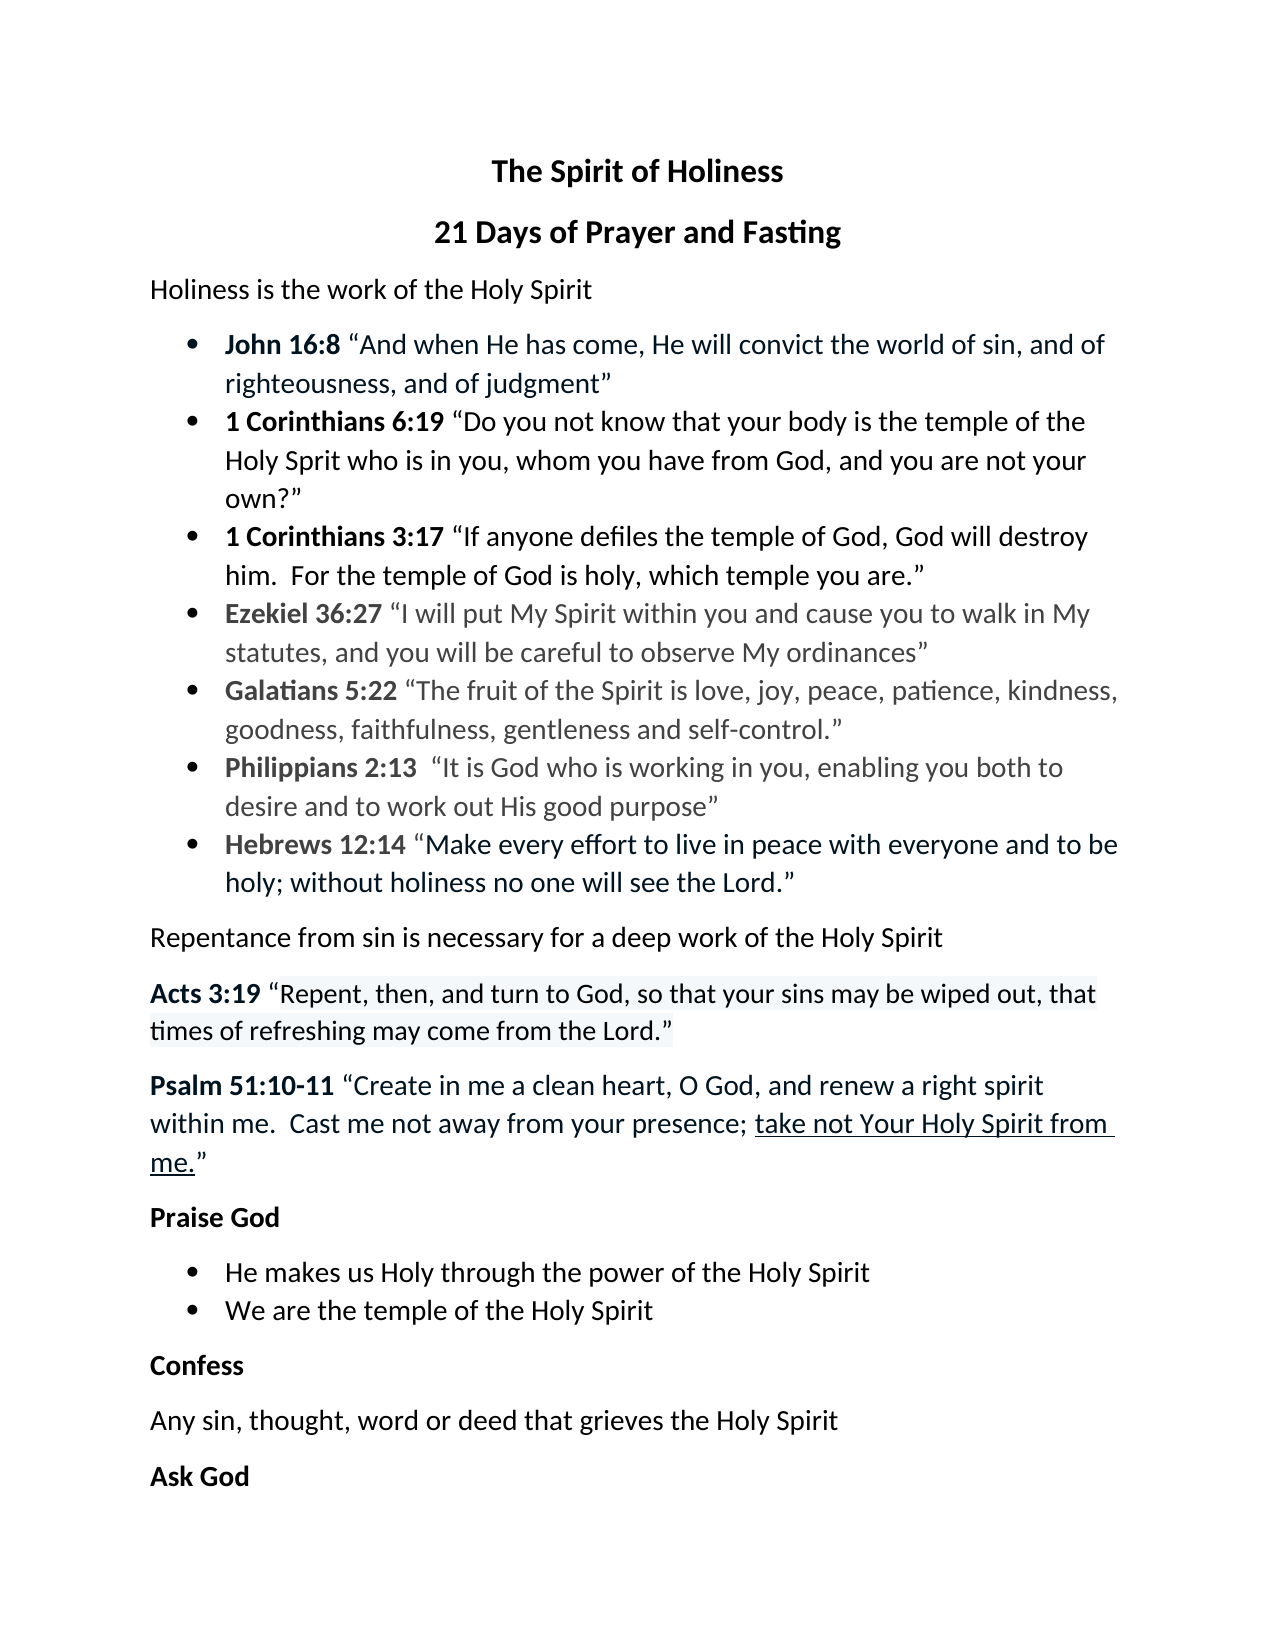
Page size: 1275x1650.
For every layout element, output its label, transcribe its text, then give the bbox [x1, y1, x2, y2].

text Acts 3:19 “Repent, then, and turn to God, so that your sins may be wiped out, that times of refreshing may come from the Lord.” [150, 975, 1125, 1047]
text The Spirit of Holiness [150, 150, 1125, 191]
list Galatians 5:22 “The fruit of the Spirit is love, joy, peace, patience, kindness, goodness, faithfulness, gentleness and self-control.” [187, 672, 1125, 746]
list 1 Corinthians 6:19 “Do you not know that your body is the temple of the Holy Sprit who is in you, whom you have from God, and you are not your own?” [187, 403, 1125, 516]
text Ask God [150, 1458, 1125, 1493]
text Holiness is the work of the Holy Spirit [150, 271, 1125, 307]
text Psalm 51:10-11 “Create in me a clean heart, O God, and renew a right spirit within me. Cast me not away from your presence; take not Your Holy Spirit from me.” [150, 1067, 1125, 1179]
list He makes us Holy through the power of the Holy Spirit [187, 1254, 1125, 1289]
list Ezekiel 36:27 “I will put My Spirit within you and cause you to walk in My statutes, and you will be careful to observe My ordinances” [187, 595, 1125, 669]
list Hebrews 12:14 “Make every effort to live in peace with everyone and to be holy; without holiness no one will see the Lord.” [187, 826, 1125, 900]
list We are the temple of the Holy Spirit [187, 1292, 1125, 1328]
text Any sin, thought, word or deed that grieves the Holy Spirit [150, 1402, 1125, 1438]
text Repentance from sin is necessary for a deep work of the Holy Spirit [150, 919, 1125, 955]
list John 16:8 “And when He has come, He will convict the world of sin, and of righteousness, and of judgment” [187, 326, 1125, 400]
list Philippians 2:13 “It is God who is working in you, enabling you both to desire and to work out His good purpose” [187, 749, 1125, 823]
list 1 Corinthians 3:17 “If anyone defiles the temple of God, God will destroy him. For the temple of God is holy, which temple you are.” [187, 518, 1125, 593]
text Praise God [150, 1199, 1125, 1234]
text Confess [150, 1347, 1125, 1383]
text 21 Days of Prayer and Fasting [150, 211, 1125, 251]
